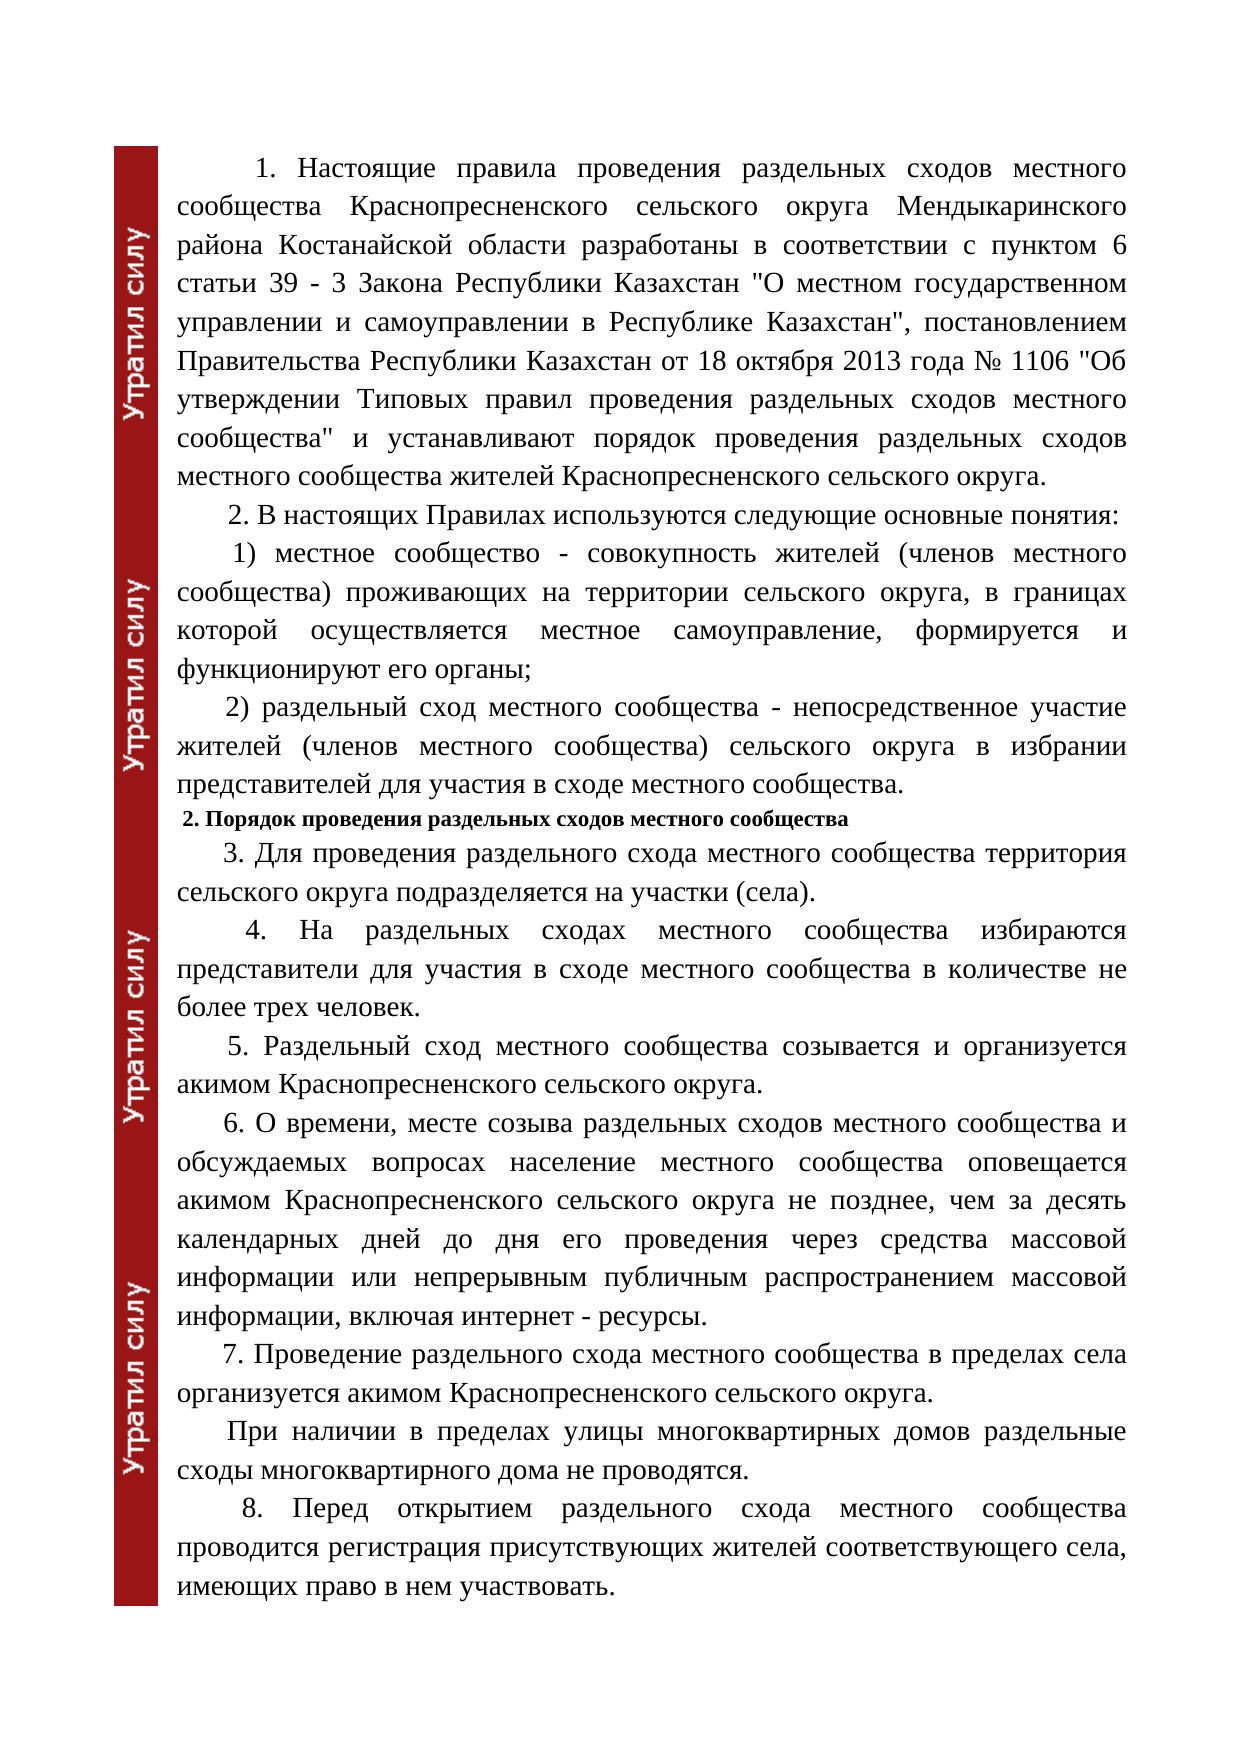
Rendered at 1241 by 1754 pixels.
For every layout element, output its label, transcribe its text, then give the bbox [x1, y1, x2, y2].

picture [114, 492, 158, 497]
text 5. Раздельный сход местного сообщества созывается и организуется акимом Краснопресненского сельского округа. [112, 1028, 1128, 1100]
text 6. О времени, месте созыва раздельных сходов местного сообщества и обсуждаемых вопросах население местного сообщества оповещается акимом Краснопресненского сельского округа не позднее, чем за десять календарных дней до дня его проведения через средства массовой информации или непрерывным публичным распространением массовой информации, включая интернет - ресурсы. [112, 1105, 1128, 1331]
picture [114, 684, 158, 689]
picture [114, 530, 158, 535]
picture [114, 1601, 158, 1606]
text 1. Настоящие правила проведения раздельных сходов местного сообщества Краснопресненского сельского округа Мендыкаринского района Костанайской области разработаны в соответствии с пунктом 6 статьи 39 - 3 Закона Республики Казахстан "О местном государственном управлении и самоуправлении в Республике Казахстан", постановлением Правительства Республики Казахстан от 18 октября 2013 года № 1106 "Об утверждении Типовых правил проведения раздельных сходов местного сообщества" и устанавливают порядок проведения раздельных сходов местного сообщества жителей Краснопресненского сельского округа. [112, 150, 1128, 492]
text 2) раздельный сход местного сообщества - непосредственное участие жителей (членов местного сообщества) сельского округа в избрании представителей для участия в сходе местного сообщества. [112, 689, 1128, 800]
picture [114, 800, 158, 805]
text 7. Проведение раздельного схода местного сообщества в пределах села организуется акимом Краснопресненского сельского округа. [112, 1336, 1128, 1408]
text 3. Для проведения раздельного схода местного сообщества территория сельского округа подразделяется на участки (села). [112, 835, 1128, 907]
text 1) местное сообщество - совокупность жителей (членов местного сообщества) проживающих на территории сельского округа, в границах которой осуществляется местное самоуправление, формируется и функционируют его органы; [112, 535, 1128, 684]
picture [114, 1486, 158, 1491]
text 4. На раздельных сходах местного сообщества избираются представители для участия в сходе местного сообщества в количестве не более трех человек. [112, 912, 1128, 1023]
text При наличии в пределах улицы многоквартирных домов раздельные сходы многоквартирного дома не проводятся. [112, 1413, 1128, 1486]
text 8. Перед открытием раздельного схода местного сообщества проводится регистрация присутствующих жителей соответствующего села, имеющих право в нем участвовать. [112, 1491, 1128, 1601]
picture [114, 146, 158, 150]
picture [114, 907, 158, 912]
picture [114, 1023, 158, 1028]
text 2. Порядок проведения раздельных сходов местного сообщества [112, 805, 1128, 832]
text 2. В настоящих Правилах используются следующие основные понятия: [112, 497, 1128, 530]
picture [114, 1408, 158, 1413]
picture [114, 1100, 158, 1105]
picture [114, 1331, 158, 1336]
